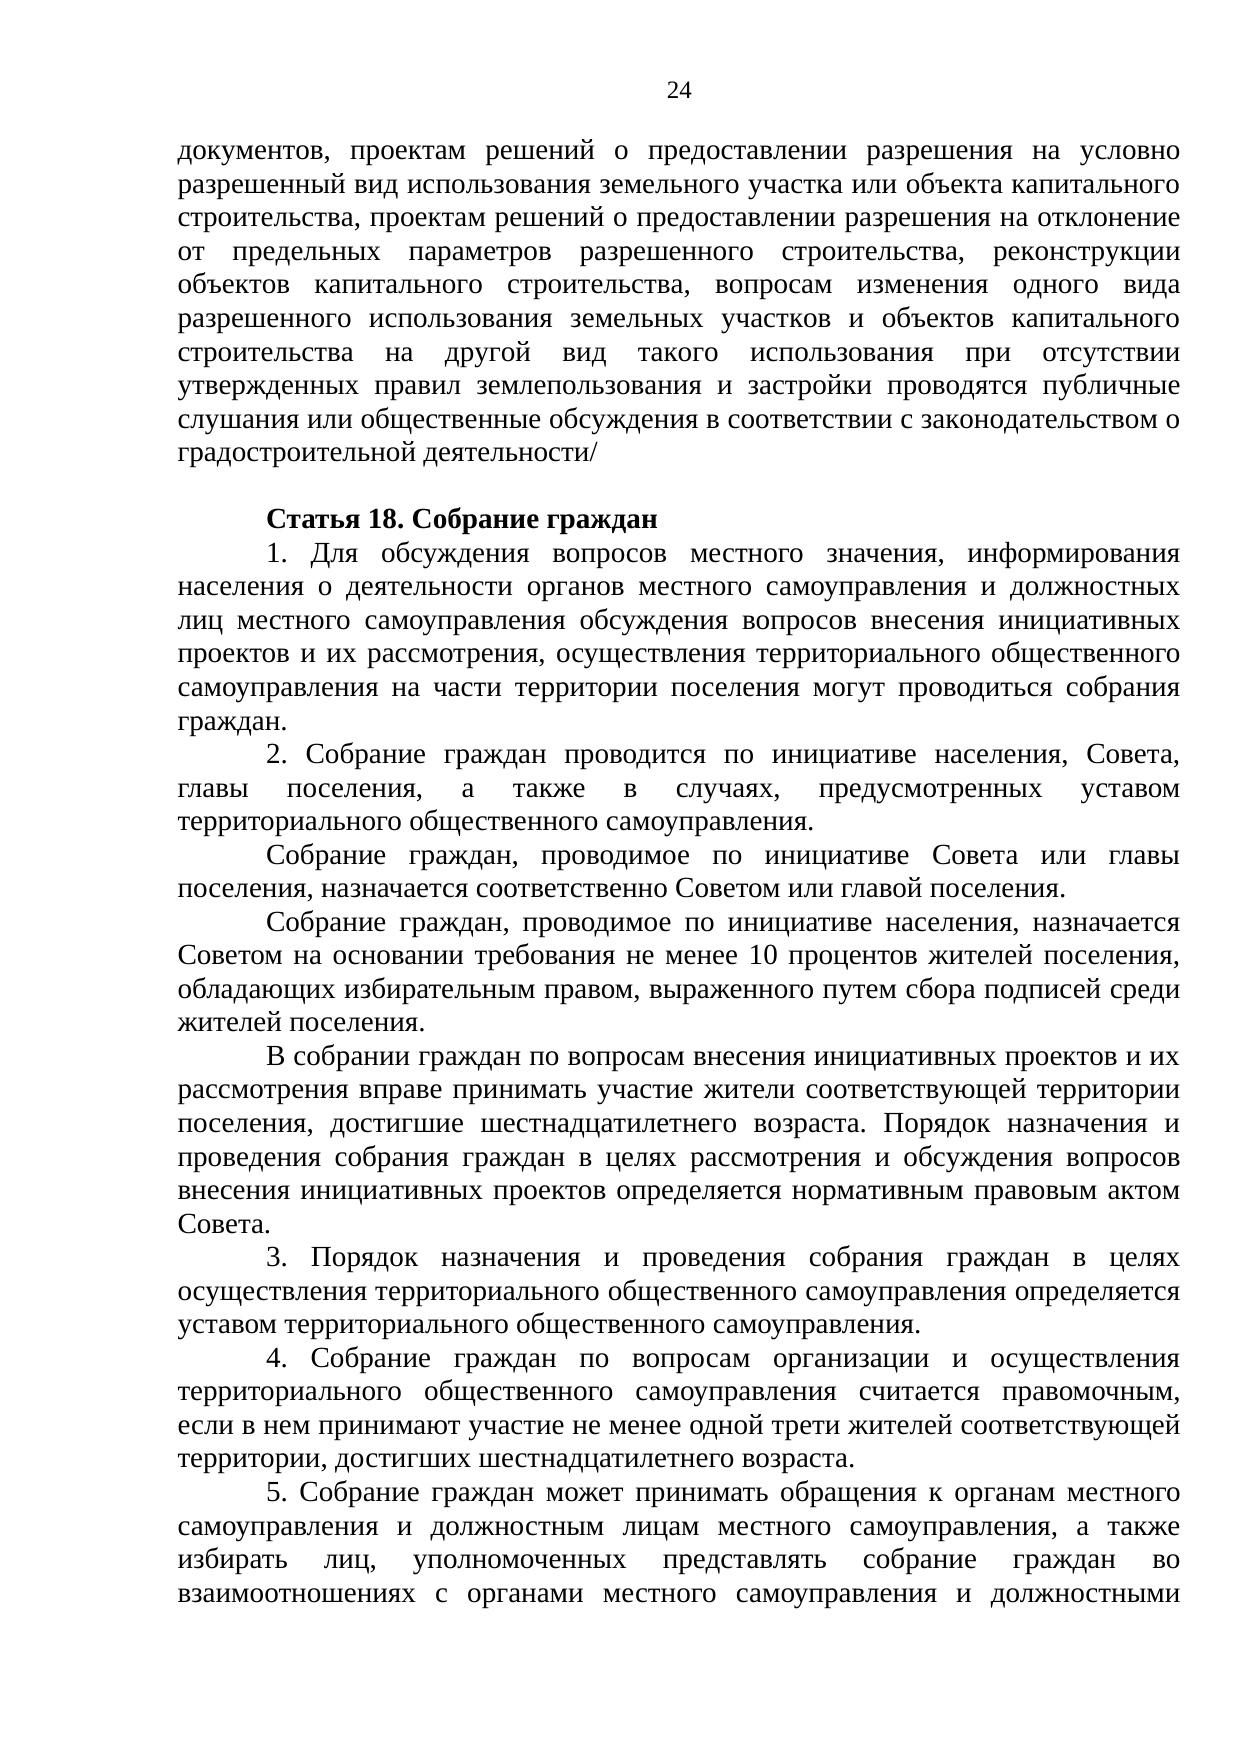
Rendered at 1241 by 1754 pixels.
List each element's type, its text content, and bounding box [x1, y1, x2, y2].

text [177, 132, 1181, 468]
text 4. Собрание граждан по вопросам организации и осуществления территориального общественного самоуправления считается правомочным, если в нем принимают участие не менее одной трети жителей соответствующей территории, достигших шестнадцатилетнего возраста. [177, 1340, 1181, 1474]
text 3. Порядок назначения и проведения собрания граждан в целях осуществления территориального общественного самоуправления определяется уставом территориального общественного самоуправления. [177, 1239, 1181, 1340]
text Собрание граждан, проводимое по инициативе населения, назначается Советом на основании требования не менее 10 процентов жителей поселения, обладающих избирательным правом, выраженного путем сбора подписей среди жителей поселения. [177, 904, 1181, 1038]
text 2. Собрание граждан проводится по инициативе населения, Совета, главы поселения, а также в случаях, предусмотренных уставом территориального общественного самоуправления. [177, 736, 1181, 837]
text Собрание граждан, проводимое по инициативе Совета или главы поселения, назначается соответственно Советом или главой поселения. [177, 837, 1181, 904]
text 1. Для обсуждения вопросов местного значения, информирования населения о деятельности органов местного самоуправления и должностных лиц местного самоуправления обсуждения вопросов внесения инициативных проектов и их рассмотрения, осуществления территориального общественного самоуправления на части территории поселения могут проводиться собрания граждан. [177, 535, 1181, 736]
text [177, 1474, 1181, 1608]
text В собрании граждан по вопросам внесения инициативных проектов и их рассмотрения вправе принимать участие жители соответствующей территории поселения, достигшие шестнадцатилетнего возраста. Порядок назначения и проведения собрания граждан в целях рассмотрения и обсуждения вопросов внесения инициативных проектов определяется нормативным правовым актом Совета. [177, 1038, 1181, 1239]
text Статья 18. Собрание граждан [177, 501, 1181, 535]
